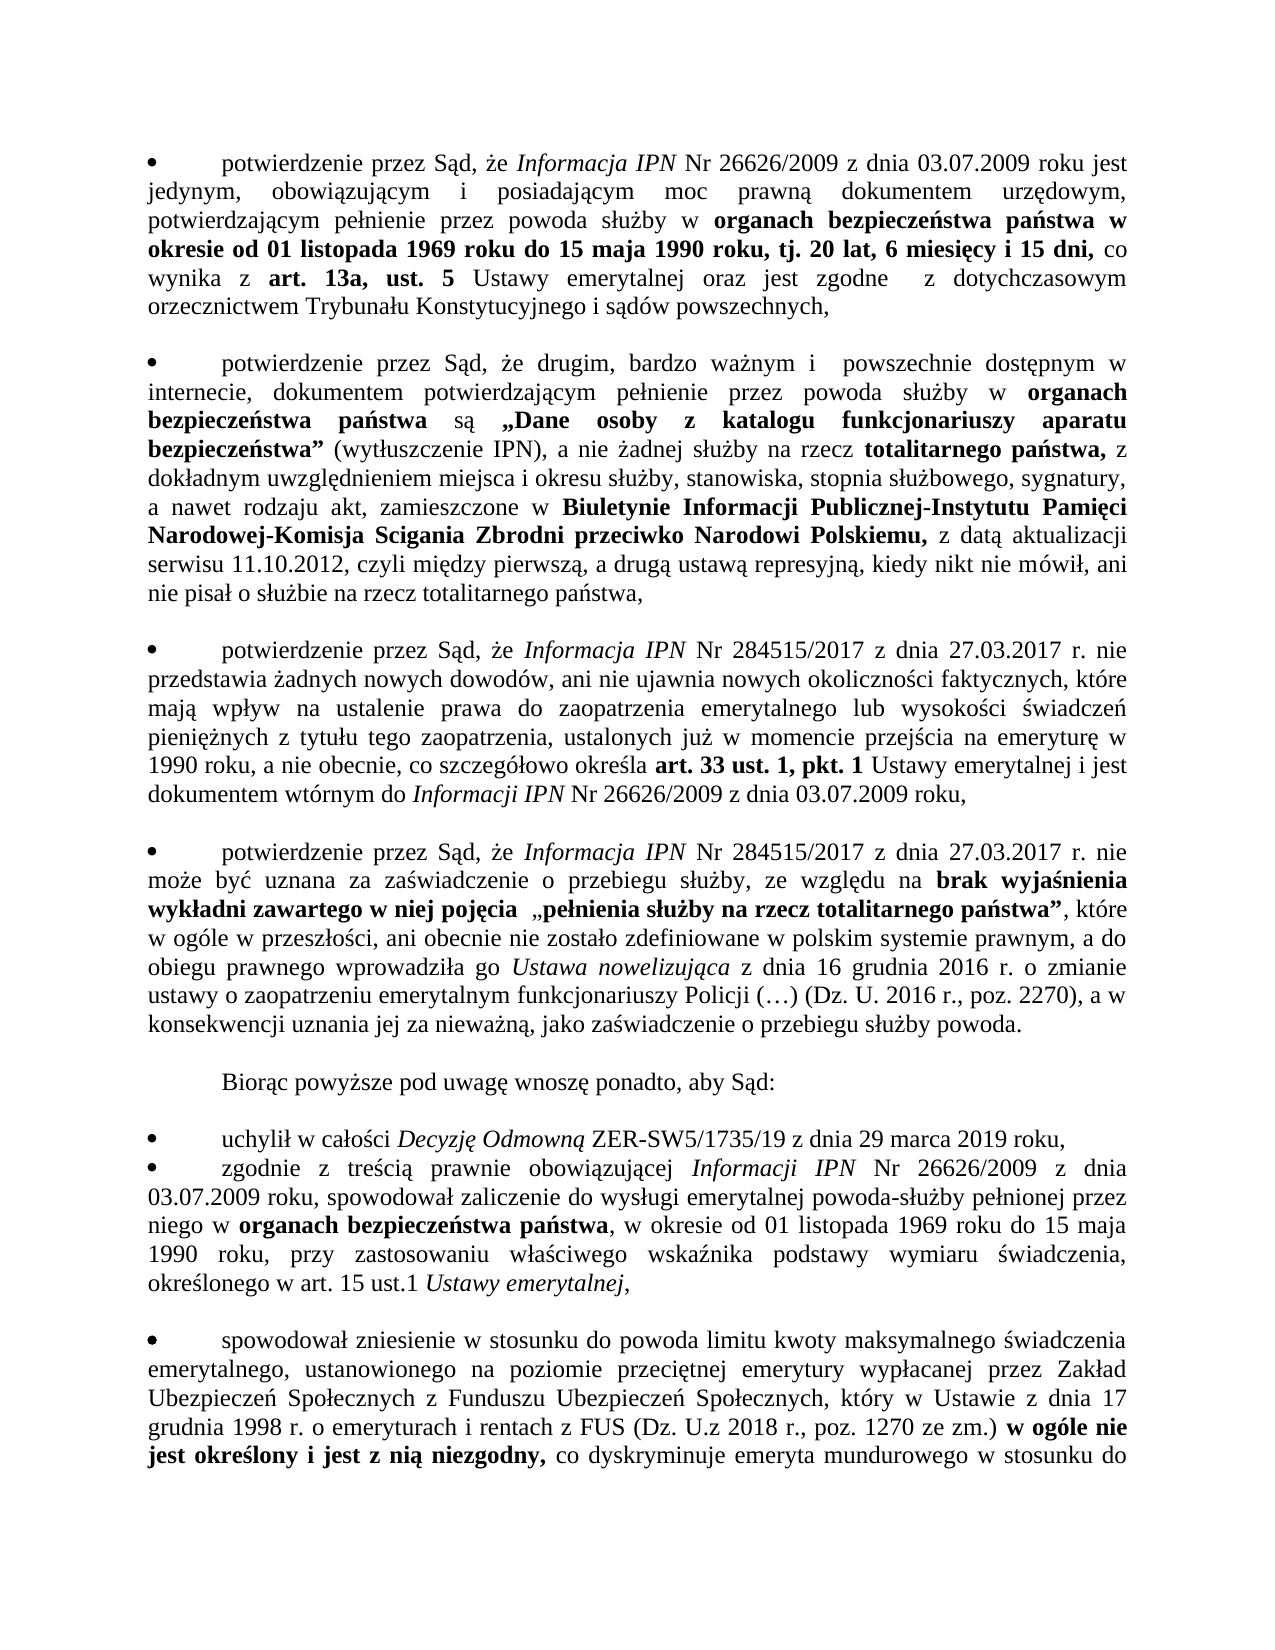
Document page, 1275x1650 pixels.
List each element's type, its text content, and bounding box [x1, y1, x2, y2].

text Biorąc powyższe pod uwagę wnoszę ponadto, aby Sąd: [148, 1067, 1127, 1096]
list potwierdzenie przez Sąd, że Informacja IPN Nr 26626/2009 z dnia 03.07.2009 roku jest jedynym, obowiązującym i posiadającym moc prawną dokumentem urzędowym, potwierdzającym pełnienie przez powoda służby w organach bezpieczeństwa państwa w okresie od 01 listopada 1969 roku do 15 maja 1990 roku, tj. 20 lat, 6 miesięcy i 15 dni, co wynika z art. 13a, ust. 5 Ustawy emerytalnej oraz jest zgodne z dotychczasowym orzecznictwem Trybunału Konstytucyjnego i sądów powszechnych, [148, 148, 1127, 320]
list potwierdzenie przez Sąd, że Informacja IPN Nr 284515/2017 z dnia 27.03.2017 r. nie może być uznana za zaświadczenie o przebiegu służby, ze względu na brak wyjaśnienia wykładni zawartego w niej pojęcia „pełnienia służby na rzecz totalitarnego państwa”, które w ogóle w przeszłości, ani obecnie nie zostało zdefiniowane w polskim systemie prawnym, a do obiegu prawnego wprowadziła go Ustawa nowelizująca z dnia 16 grudnia 2016 r. o zmianie ustawy o zaopatrzeniu emerytalnym funkcjonariuszy Policji (…) (Dz. U. 2016 r., poz. 2270), a w konsekwencji uznania jej za nieważną, jako zaświadczenie o przebiegu służby powoda. [148, 837, 1127, 1038]
list potwierdzenie przez Sąd, że drugim, bardzo ważnym i powszechnie dostępnym w internecie, dokumentem potwierdzającym pełnienie przez powoda służby w organach bezpieczeństwa państwa są „Dane osoby z katalogu funkcjonariuszy aparatu bezpieczeństwa” (wytłuszczenie IPN), a nie żadnej służby na rzecz totalitarnego państwa, z dokładnym uwzględnieniem miejsca i okresu służby, stanowiska, stopnia służbowego, sygnatury, a nawet rodzaju akt, zamieszczone w Biuletynie Informacji Publicznej-Instytutu Pamięci Narodowej-Komisja Scigania Zbrodni przeciwko Narodowi Polskiemu, z datą aktualizacji serwisu 11.10.2012, czyli między pierwszą, a drugą ustawą represyjną, kiedy nikt nie mówił, ani nie pisał o służbie na rzecz totalitarnego państwa, [148, 348, 1127, 607]
list zgodnie z treścią prawnie obowiązującej Informacji IPN Nr 26626/2009 z dnia 03.07.2009 roku, spowodował zaliczenie do wysługi emerytalnej powoda-służby pełnionej przez niego w organach bezpieczeństwa państwa, w okresie od 01 listopada 1969 roku do 15 maja 1990 roku, przy zastosowaniu właściwego wskaźnika podstawy wymiaru świadczenia, określonego w art. 15 ust.1 Ustawy emerytalnej, [148, 1153, 1127, 1297]
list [148, 1326, 1127, 1469]
list potwierdzenie przez Sąd, że Informacja IPN Nr 284515/2017 z dnia 27.03.2017 r. nie przedstawia żadnych nowych dowodów, ani nie ujawnia nowych okoliczności faktycznych, które mają wpływ na ustalenie prawa do zaopatrzenia emerytalnego lub wysokości świadczeń pieniężnych z tytułu tego zaopatrzenia, ustalonych już w momencie przejścia na emeryturę w 1990 roku, a nie obecnie, co szczegółowo określa art. 33 ust. 1, pkt. 1 Ustawy emerytalnej i jest dokumentem wtórnym do Informacji IPN Nr 26626/2009 z dnia 03.07.2009 roku, [148, 636, 1127, 808]
list uchylił w całości Decyzję Odmowną ZER-SW5/1735/19 z dnia 29 marca 2019 roku, [148, 1124, 1127, 1153]
